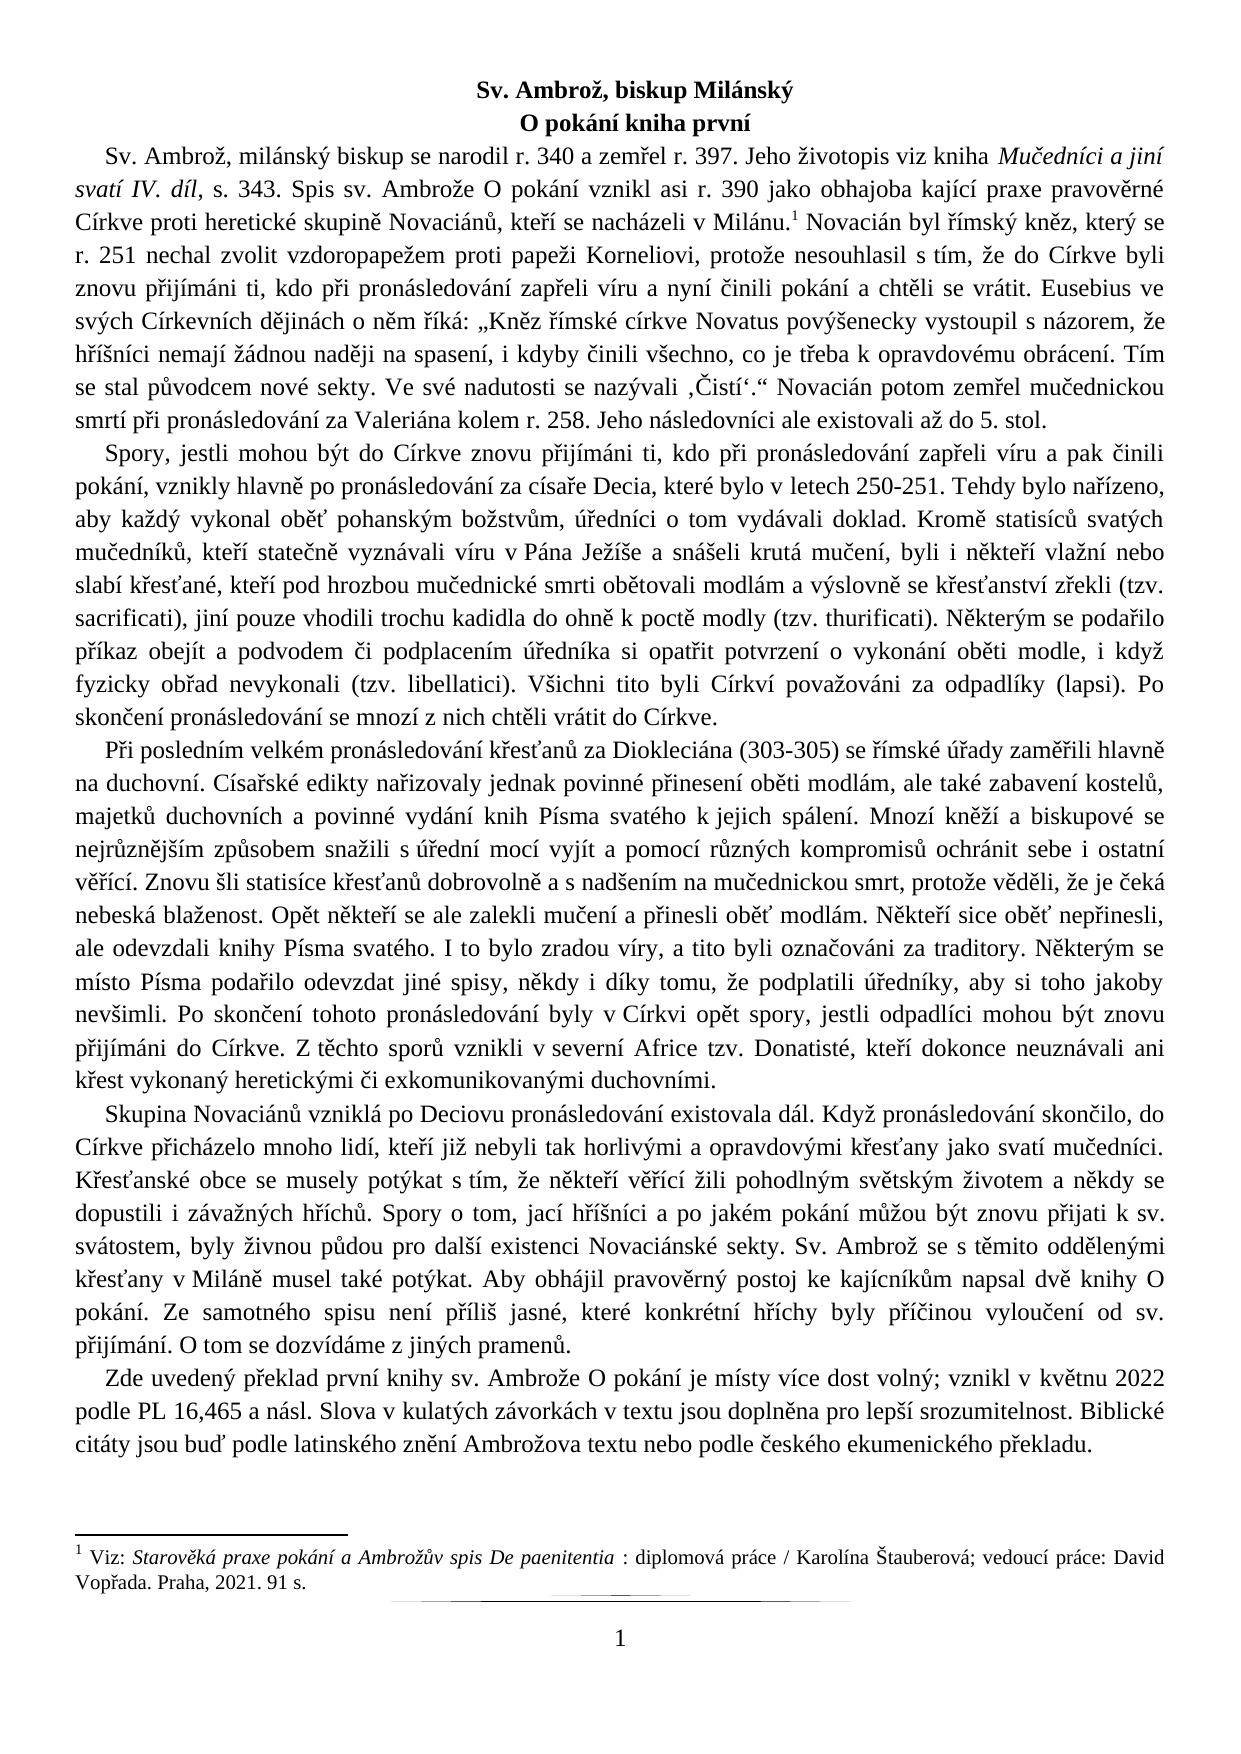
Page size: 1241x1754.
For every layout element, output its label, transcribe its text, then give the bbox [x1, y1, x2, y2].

text Sv. Ambrož, milánský biskup se narodil r. 340 a zemřel r. 397. Jeho životopis viz kniha Mučedníci a jiní svatí IV. díl, s. 343. Spis sv. Ambrože O pokání vznikl asi r. 390 jako obhajoba kající praxe pravověrné Církve proti heretické skupině Novaciánů, kteří se nacházeli v Milánu. Novacián byl římský kněz, který se r. 251 nechal zvolit vzdoropapežem proti papeži Korneliovi, protože nesouhlasil s tím, že do Církve byli znovu přijímáni ti, kdo při pronásledování zapřeli víru a nyní činili pokání a chtěli se vrátit. Eusebius ve svých Církevních dějinách o něm říká: „Kněz římské církve Novatus povýšenecky vystoupil s názorem, že hříšníci nemají žádnou naději na spasení, i kdyby činili všechno, co je třeba k opravdovému obrácení. Tím se stal původcem nové sekty. Ve své nadutosti se nazývali ‚Čistí‘.“ Novacián potom zemřel mučednickou smrtí při pronásledování za Valeriána kolem r. 258. Jeho následovníci ale existovali až do 5. stol. [75, 141, 1165, 434]
text Spory, jestli mohou být do Církve znovu přijímáni ti, kdo při pronásledování zapřeli víru a pak činili pokání, vznikly hlavně po pronásledování za císaře Decia, které bylo v letech 250-251. Tehdy bylo nařízeno, aby každý vykonal oběť pohanským božstvům, úředníci o tom vydávali doklad. Kromě statisíců svatých mučedníků, kteří statečně vyznávali víru v Pána Ježíše a snášeli krutá mučení, byli i někteří vlažní nebo slabí křesťané, kteří pod hrozbou mučednické smrti obětovali modlám a výslovně se křesťanství zřekli (tzv. sacrificati), jiní pouze vhodili trochu kadidla do ohně k poctě modly (tzv. thurificati). Některým se podařilo příkaz obejít a podvodem či podplacením úředníka si opatřit potvrzení o vykonání oběti modle, i když fyzicky obřad nevykonali (tzv. libellatici). Všichni tito byli Církví považováni za odpadlíky (lapsi). Po skončení pronásledování se mnozí z nich chtěli vrátit do Církve. [75, 438, 1165, 731]
text Při posledním velkém pronásledování křesťanů za Diokleciána (303-305) se římské úřady zaměřili hlavně na duchovní. Císařské edikty nařizovaly jednak povinné přinesení oběti modlám, ale také zabavení kostelů, majetků duchovních a povinné vydání knih Písma svatého k jejich spálení. Mnozí kněží a biskupové se nejrůznějším způsobem snažili s úřední mocí vyjít a pomocí různých kompromisů ochránit sebe i ostatní věřící. Znovu šli statisíce křesťanů dobrovolně a s nadšením na mučednickou smrt, protože věděli, že je čeká nebeská blaženost. Opět někteří se ale zalekli mučení a přinesli oběť modlám. Někteří sice oběť nepřinesli, ale odevzdali knihy Písma svatého. I to bylo zradou víry, a tito byli označováni za traditory. Některým se místo Písma podařilo odevzdat jiné spisy, někdy i díky tomu, že podplatili úředníky, aby si toho jakoby nevšimli. Po skončení tohoto pronásledování byly v Církvi opět spory, jestli odpadlíci mohou být znovu přijímáni do Církve. Z těchto sporů vznikli v severní Africe tzv. Donatisté, kteří dokonce neuznávali ani křest vykonaný heretickými či exkomunikovanými duchovními. [75, 735, 1165, 1094]
text O pokání kniha první [75, 108, 1165, 137]
text Sv. Ambrož, biskup Milánský [75, 75, 1165, 104]
text Skupina Novaciánů vzniklá po Deciovu pronásledování existovala dál. Když pronásledování skončilo, do Církve přicházelo mnoho lidí, kteří již nebyli tak horlivými a opravdovými křesťany jako svatí mučedníci. Křesťanské obce se musely potýkat s tím, že někteří věřící žili pohodlným světským životem a někdy se dopustili i závažných hříchů. Spory o tom, jací hříšníci a po jakém pokání můžou být znovu přijati k sv. svátostem, byly živnou půdou pro další existenci Novaciánské sekty. Sv. Ambrož se s těmito oddělenými křesťany v Miláně musel také potýkat. Aby obhájil pravověrný postoj ke kajícníkům napsal dvě knihy O pokání. Ze samotného spisu není příliš jasné, které konkrétní hříchy byly příčinou vyloučení od sv. přijímání. O tom se dozvídáme z jiných pramenů. [75, 1099, 1165, 1358]
text Zde uvedený překlad první knihy sv. Ambrože O pokání je místy více dost volný; vznikl v květnu 2022 podle PL 16,465 a násl. Slova v kulatých závorkách v textu jsou doplněna pro lepší srozumitelnost. Biblické citáty jsou buď podle latinského znění Ambrožova textu nebo podle českého ekumenického překladu. [75, 1363, 1165, 1458]
